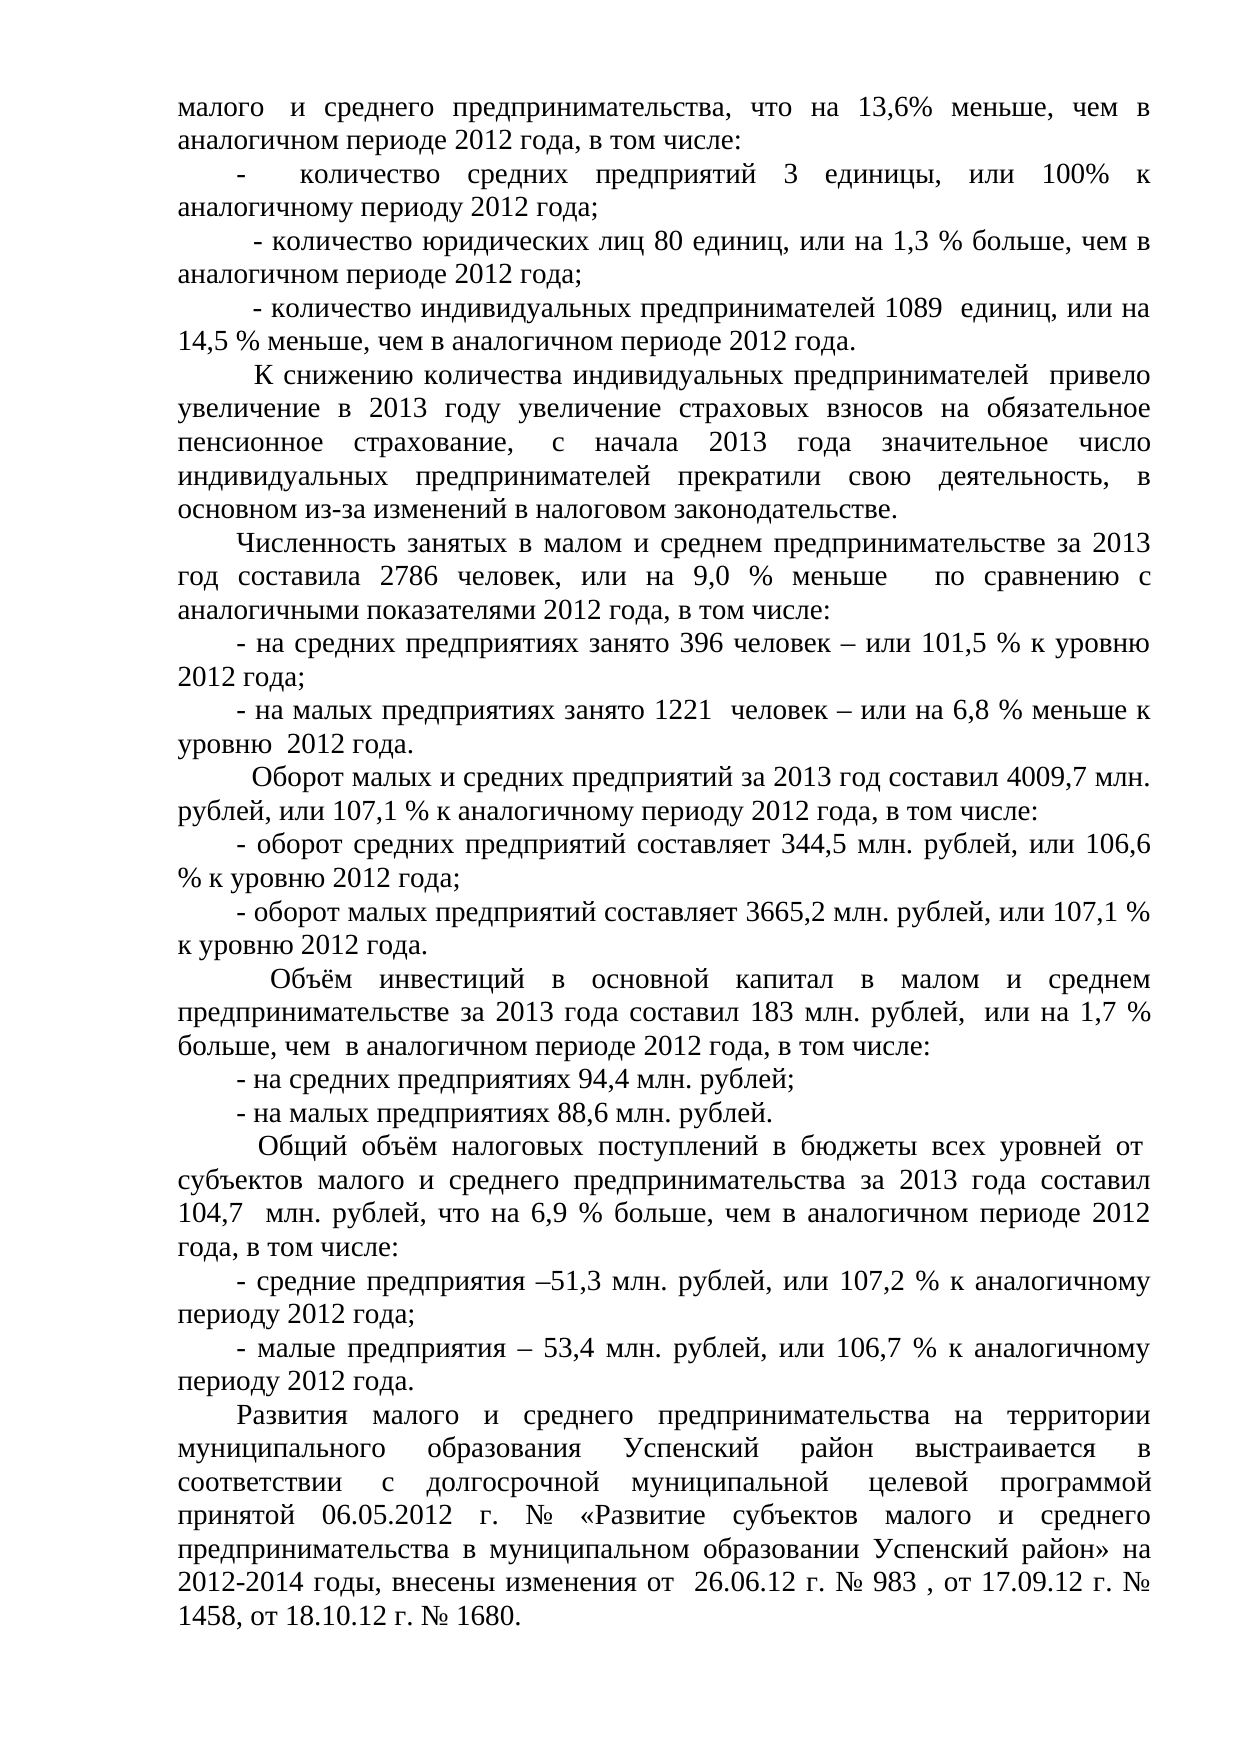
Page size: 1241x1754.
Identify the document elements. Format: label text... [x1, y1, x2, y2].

text - количество средних предприятий 3 единицы, или 100% к аналогичному периоду 2012 года; [177, 156, 1152, 223]
text - на малых предприятиях занято 1221 человек – или на 6,8 % меньше к уровню 2012 года. [177, 692, 1152, 759]
text - на малых предприятиях 88,6 млн. рублей. [177, 1095, 1152, 1128]
text Оборот малых и средних предприятий за 2013 год составил 4009,7 млн. рублей, или 107,1 % к аналогичному периоду 2012 года, в том числе: [177, 759, 1152, 827]
text Объём инвестиций в основной капитал в малом и среднем предпринимательстве за 2013 года составил 183 млн. рублей, или на 1,7 % больше, чем в аналогичном периоде 2012 года, в том числе: [177, 961, 1152, 1061]
text - количество юридических лиц 80 единиц, или на 1,3 % больше, чем в аналогичном периоде 2012 года; [177, 223, 1152, 290]
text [177, 89, 1152, 156]
text - средние предприятия –51,3 млн. рублей, или 107,2 % к аналогичному периоду 2012 года; [177, 1263, 1152, 1330]
text Численность занятых в малом и среднем предпринимательстве за 2013 год составила 2786 человек, или на 9,0 % меньше по сравнению с аналогичными показателями 2012 года, в том числе: [177, 525, 1152, 625]
text - на средних предприятиях занято 396 человек – или 101,5 % к уровню 2012 года; [177, 625, 1152, 692]
text - малые предприятия – 53,4 млн. рублей, или 106,7 % к аналогичному периоду 2012 года. [177, 1330, 1152, 1397]
text Общий объём налоговых поступлений в бюджеты всех уровней от субъектов малого и среднего предпринимательства за 2013 года составил 104,7 млн. рублей, что на 6,9 % больше, чем в аналогичном периоде 2012 года, в том числе: [177, 1128, 1152, 1263]
text К снижению количества индивидуальных предпринимателей привело увеличение в 2013 году увеличение страховых взносов на обязательное пенсионное страхование, с начала 2013 года значительное число индивидуальных предпринимателей прекратили свою деятельность, в основном из-за изменений в налоговом законодательстве. [177, 357, 1152, 525]
text - количество индивидуальных предпринимателей 1089 единиц, или на 14,5 % меньше, чем в аналогичном периоде 2012 года. [177, 290, 1152, 357]
text Развития малого и среднего предпринимательства на территории муниципального образования Успенский район выстраивается в соответствии с долгосрочной муниципальной целевой программой принятой 06.05.2012 г. № «Развитие субъектов малого и среднего предпринимательства в муниципальном образовании Успенский район» на 2012-2014 годы, внесены изменения от 26.06.12 г. № 983 , от 17.09.12 г. № 1458, от 18.10.12 г. № 1680. [177, 1397, 1152, 1632]
text - оборот средних предприятий составляет 344,5 млн. рублей, или 106,6 % к уровню 2012 года; [177, 827, 1152, 894]
text - на средних предприятиях 94,4 млн. рублей; [177, 1061, 1152, 1095]
text - оборот малых предприятий составляет 3665,2 млн. рублей, или 107,1 % к уровню 2012 года. [177, 894, 1152, 961]
